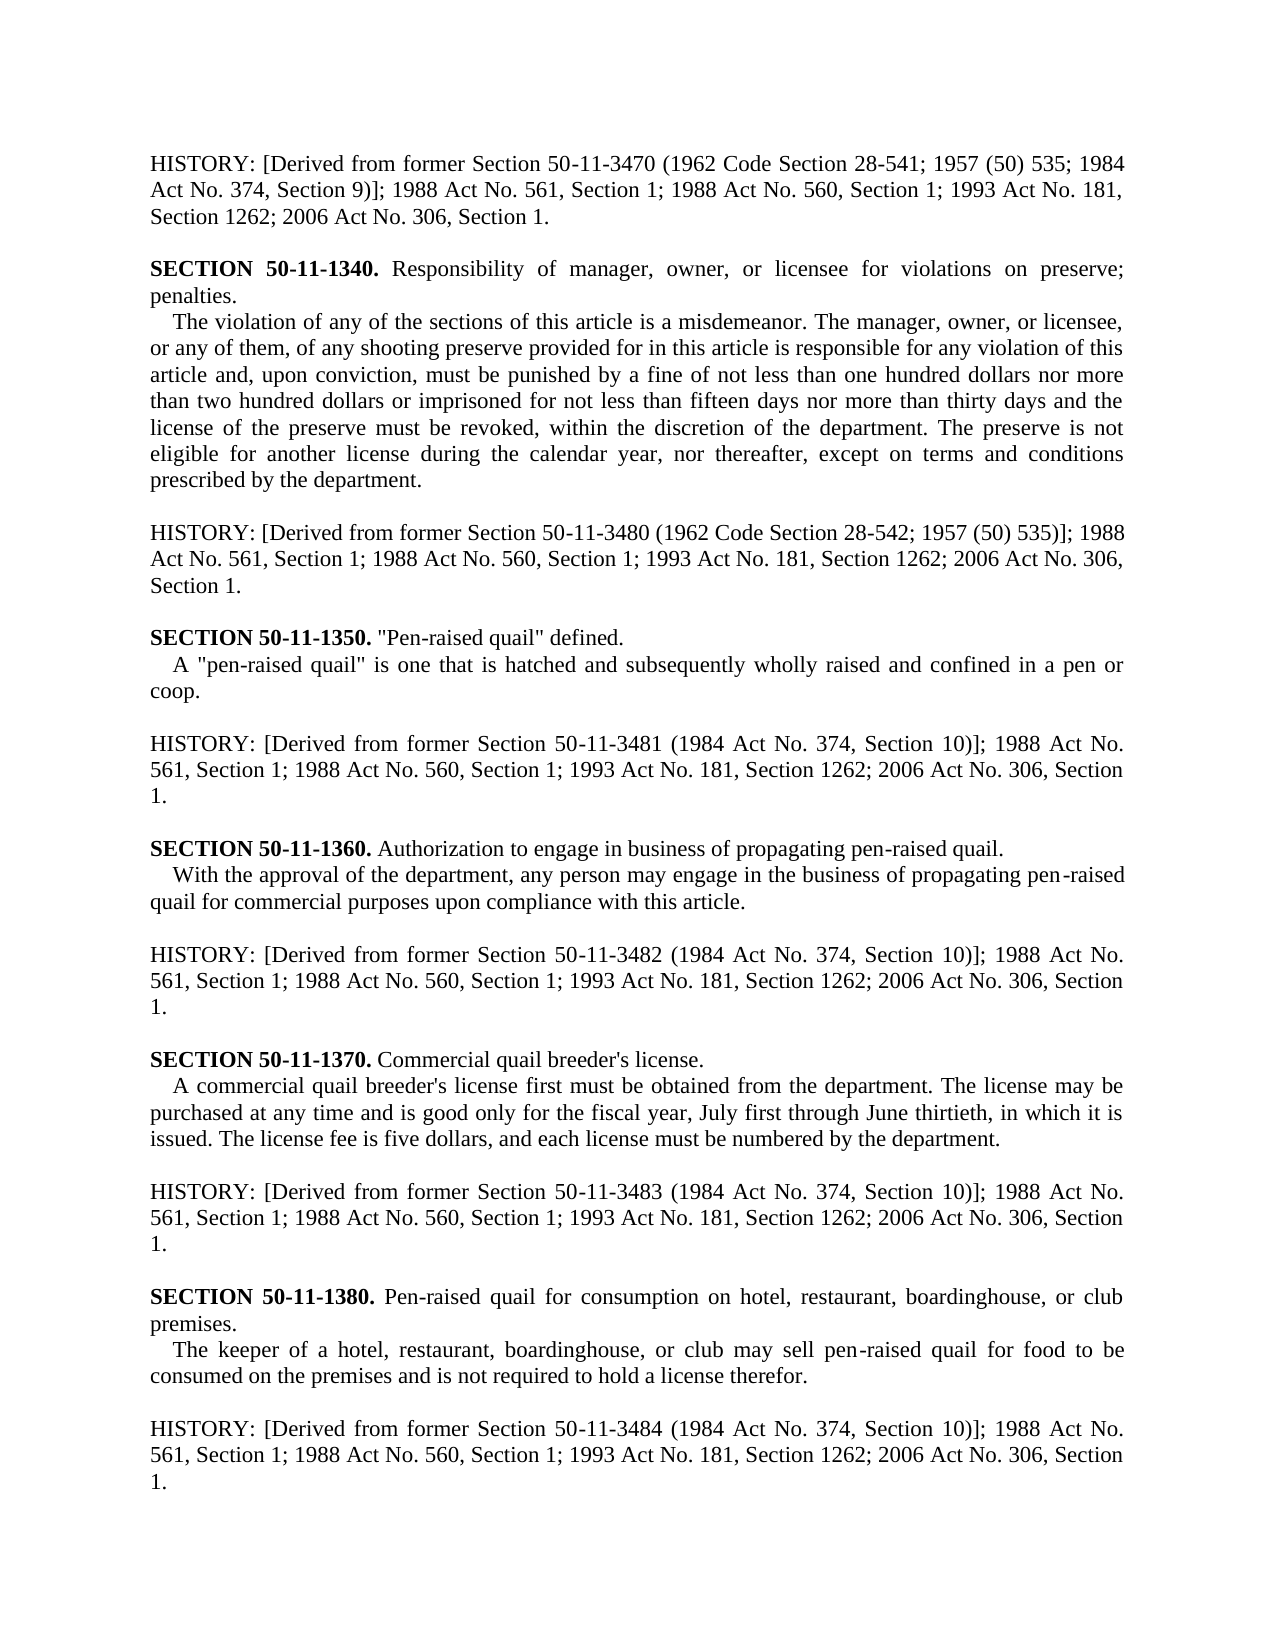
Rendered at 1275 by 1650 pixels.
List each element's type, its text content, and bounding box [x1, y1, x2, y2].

text The violation of any of the sections of this article is a misdemeanor. The manager, owner, or licensee, or any of them, of any shooting preserve provided for in this article is responsible for any violation of this article and, upon conviction, must be punished by a fine of not less than one hundred dollars nor more than two hundred dollars or imprisoned for not less than fifteen days nor more than thirty days and the license of the preserve must be revoked, within the discretion of the department. The preserve is not eligible for another license during the calendar year, nor thereafter, except on terms and conditions prescribed by the department. [150, 308, 1125, 493]
text HISTORY: [Derived from former Section 50-11-3481 (1984 Act No. 374, Section 10)]; 1988 Act No. 561, Section 1; 1988 Act No. 560, Section 1; 1993 Act No. 181, Section 1262; 2006 Act No. 306, Section 1. [150, 730, 1125, 809]
text A commercial quail breeder's license first must be obtained from the department. The license may be purchased at any time and is good only for the fiscal year, July first through June thirtieth, in which it is issued. The license fee is five dollars, and each license must be numbered by the department. [150, 1072, 1125, 1151]
text The keeper of a hotel, restaurant, boardinghouse, or club may sell pen-raised quail for food to be consumed on the premises and is not required to hold a license therefor. [150, 1336, 1125, 1389]
text SECTION 50-11-1370. Commercial quail breeder's license. [150, 1046, 1125, 1072]
text SECTION 50-11-1350. "Pen-raised quail" defined. [150, 624, 1125, 651]
text SECTION 50-11-1340. Responsibility of manager, owner, or licensee for violations on preserve; penalties. [150, 255, 1125, 308]
text HISTORY: [Derived from former Section 50-11-3484 (1984 Act No. 374, Section 10)]; 1988 Act No. 561, Section 1; 1988 Act No. 560, Section 1; 1993 Act No. 181, Section 1262; 2006 Act No. 306, Section 1. [150, 1415, 1125, 1494]
text With the approval of the department, any person may engage in the business of propagating pen-raised quail for commercial purposes upon compliance with this article. [150, 862, 1125, 914]
text HISTORY: [Derived from former Section 50-11-3482 (1984 Act No. 374, Section 10)]; 1988 Act No. 561, Section 1; 1988 Act No. 560, Section 1; 1993 Act No. 181, Section 1262; 2006 Act No. 306, Section 1. [150, 941, 1125, 1020]
text SECTION 50-11-1380. Pen-raised quail for consumption on hotel, restaurant, boardinghouse, or club premises. [150, 1283, 1125, 1336]
text HISTORY: [Derived from former Section 50-11-3470 (1962 Code Section 28-541; 1957 (50) 535; 1984 Act No. 374, Section 9)]; 1988 Act No. 561, Section 1; 1988 Act No. 560, Section 1; 1993 Act No. 181, Section 1262; 2006 Act No. 306, Section 1. [150, 150, 1125, 229]
text HISTORY: [Derived from former Section 50-11-3483 (1984 Act No. 374, Section 10)]; 1988 Act No. 561, Section 1; 1988 Act No. 560, Section 1; 1993 Act No. 181, Section 1262; 2006 Act No. 306, Section 1. [150, 1178, 1125, 1257]
text A "pen-raised quail" is one that is hatched and subsequently wholly raised and confined in a pen or coop. [150, 651, 1125, 703]
text SECTION 50-11-1360. Authorization to engage in business of propagating pen-raised quail. [150, 835, 1125, 862]
text HISTORY: [Derived from former Section 50-11-3480 (1962 Code Section 28-542; 1957 (50) 535)]; 1988 Act No. 561, Section 1; 1988 Act No. 560, Section 1; 1993 Act No. 181, Section 1262; 2006 Act No. 306, Section 1. [150, 519, 1125, 598]
